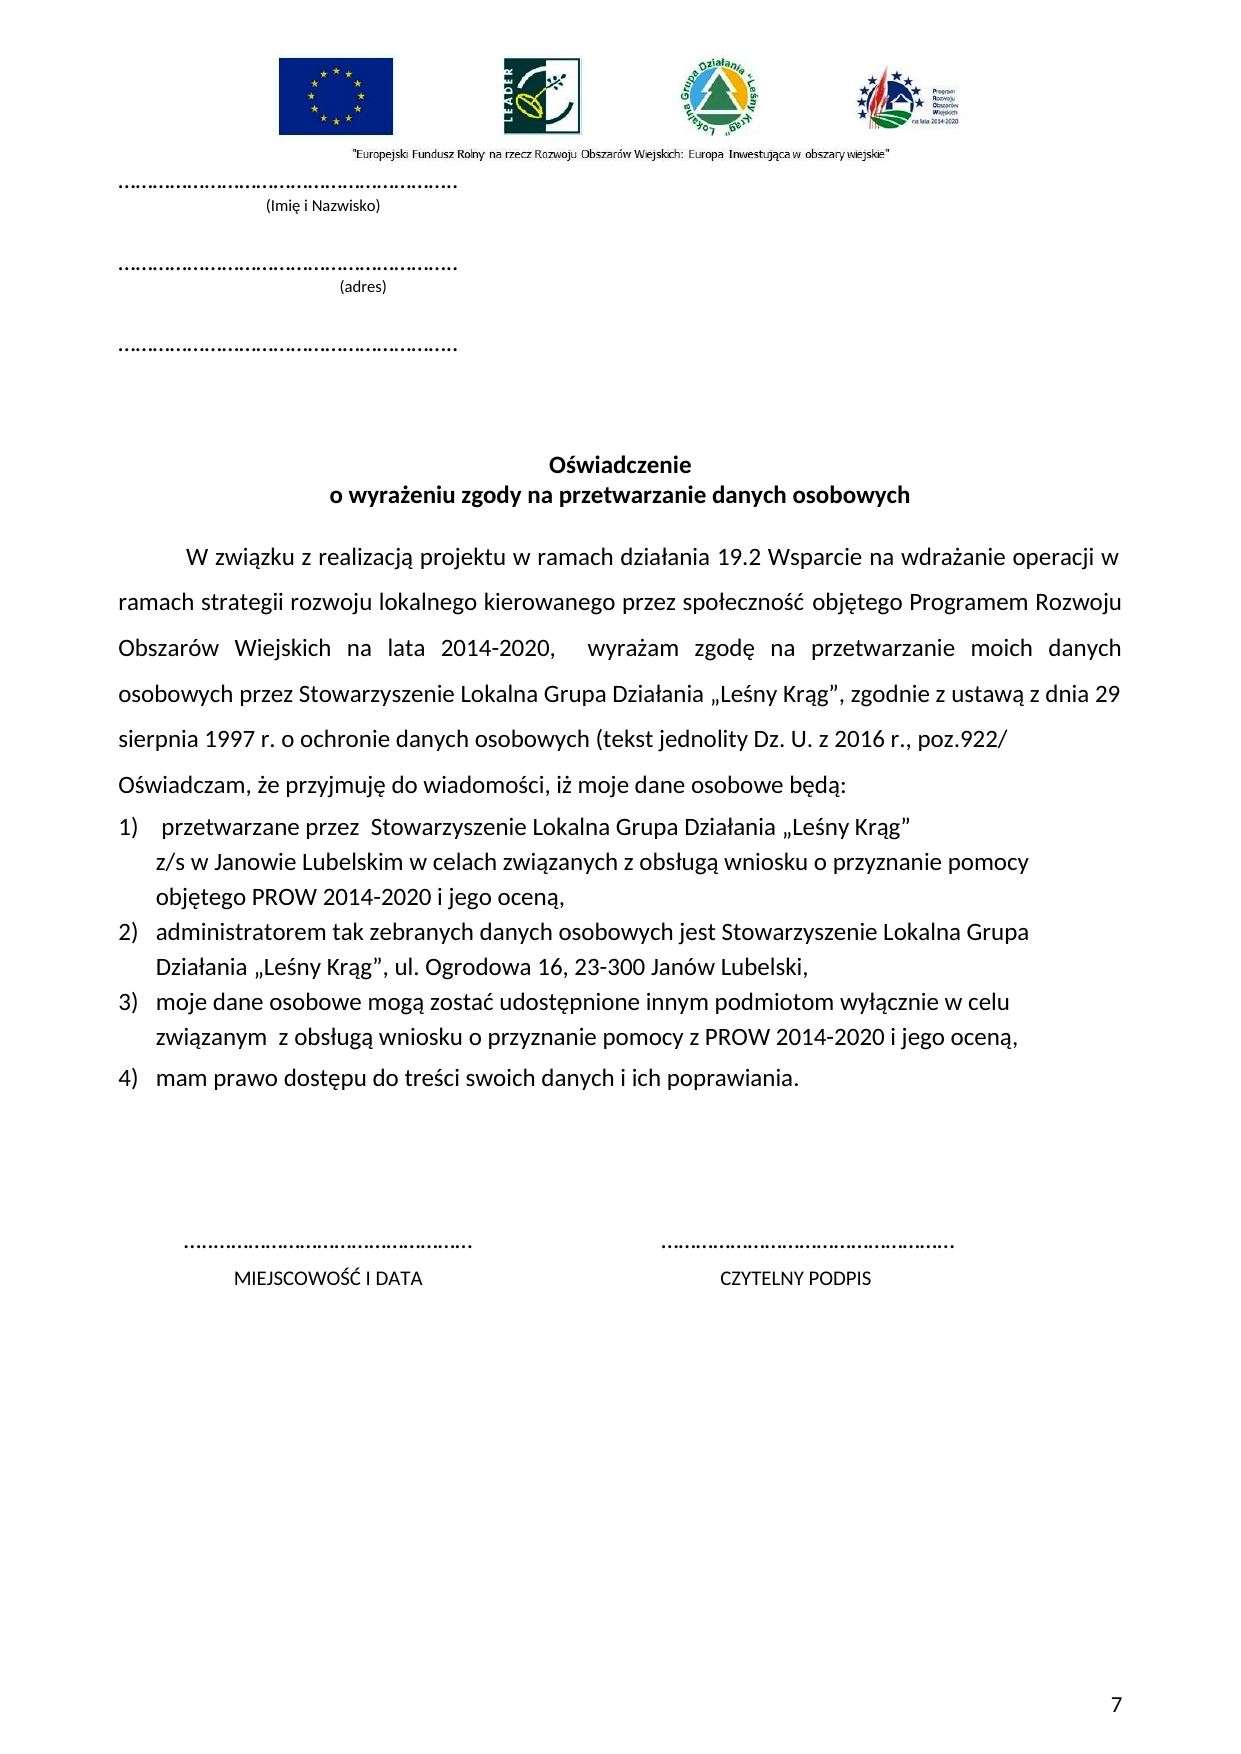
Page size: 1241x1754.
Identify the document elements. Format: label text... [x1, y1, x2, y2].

text W związku z realizacją projektu w ramach działania 19.2 Wsparcie na wdrażanie operacji w ramach strategii rozwoju lokalnego kierowanego przez społeczność objętego Programem Rozwoju Obszarów Wiejskich na lata 2014-2020, wyrażam zgodę na przetwarzanie moich danych osobowych przez Stowarzyszenie Lokalna Grupa Działania „Leśny Krąg”, zgodnie z ustawą z dnia 29 sierpnia 1997 r. o ochronie danych osobowych (tekst jednolity Dz. U. z 2016 r., poz.922/ [118, 541, 1122, 754]
text o wyrażeniu zgody na przetwarzanie danych osobowych [118, 480, 1122, 510]
text ………………………………………………….. [118, 327, 1122, 358]
picture [246, 47, 994, 165]
text ………………………………………………….. [118, 164, 1122, 195]
list mam prawo dostępu do treści swoich danych i ich poprawiania. [118, 1062, 1122, 1092]
list moje dane osobowe mogą zostać udostępnione innym podmiotom wyłącznie w celu związanym z obsługą wniosku o przyznanie pomocy z PROW 2014-2020 i jego oceną, [118, 986, 1122, 1051]
text (Imię i Nazwisko) [192, 195, 1122, 215]
list przetwarzane przez Stowarzyszenie Lokalna Grupa Działania „Leśny Krąg” z/s w Janowie Lubelskim w celach związanych z obsługą wniosku o przyznanie pomocy objętego PROW 2014-2020 i jego oceną, [118, 811, 1122, 911]
text ………………………………………………….. [118, 246, 1122, 276]
list administratorem tak zebranych danych osobowych jest Stowarzyszenie Lokalna Grupa Działania „Leśny Krąg”, ul. Ogrodowa 16, 23-300 Janów Lubelski, [118, 916, 1122, 981]
text (adres) [266, 276, 1122, 297]
table_header …..……………………………………… [107, 1224, 549, 1265]
text Oświadczenie [118, 449, 1122, 480]
text Oświadczam, że przyjmuję do wiadomości, iż moje dane osobowe będą: [118, 769, 1122, 800]
table_header …………………………………………… [549, 1224, 1066, 1265]
table_cell CZYTELNY PODPIS [549, 1265, 1066, 1300]
table_cell MIEJSCOWOŚĆ I DATA [107, 1265, 549, 1300]
